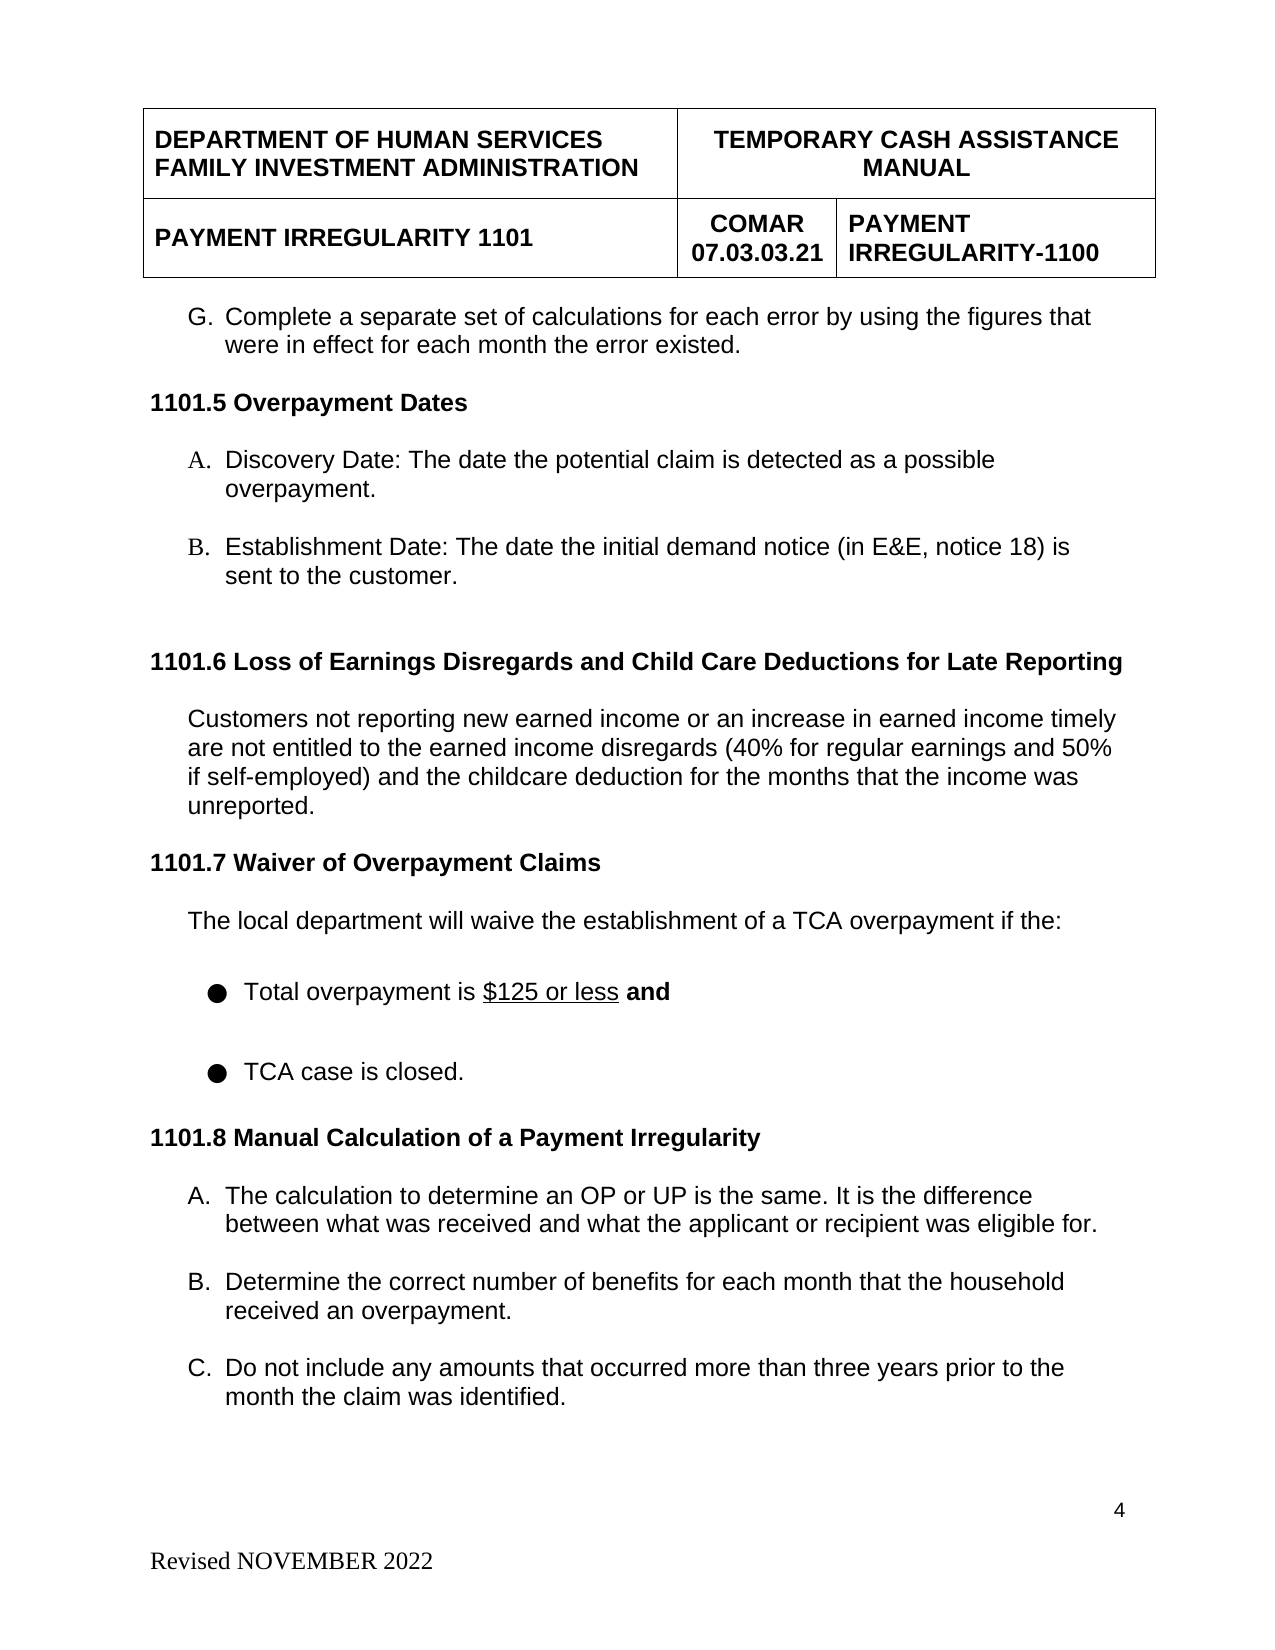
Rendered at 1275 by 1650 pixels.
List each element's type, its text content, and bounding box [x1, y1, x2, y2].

subtitle 1101.6 Loss of Earnings Disregards and Child Care Deductions for Late Reporting [150, 647, 1125, 676]
list The calculation to determine an OP or UP is the same. It is the difference between what was received and what the applicant or recipient was eligible for. [187, 1181, 1125, 1238]
list Do not include any amounts that occurred more than three years prior to the month the claim was identified. [187, 1353, 1125, 1411]
list Determine the correct number of benefits for each month that the household received an overpayment. [187, 1267, 1125, 1324]
list TCA case is closed. [206, 1043, 1125, 1094]
list Total overpayment is $125 or less and [206, 963, 1125, 1014]
text The local department will waive the establishment of a TCA overpayment if the: [187, 906, 1125, 934]
subtitle 1101.8 Manual Calculation of a Payment Irregularity [150, 1123, 1125, 1152]
subtitle Complete a separate set of calculations for each error by using the figures that were in effect for each month the error existed. [187, 302, 1125, 359]
text 1101.5 Overpayment Dates [150, 388, 1125, 417]
list Establishment Date: The date the initial demand notice (in E&E, notice 18) is sent to the customer. [187, 532, 1125, 589]
list Discovery Date: The date the potential claim is detected as a possible overpayment. [187, 446, 1125, 503]
text Customers not reporting new earned income or an increase in earned income timely are not entitled to the earned income disregards (40% for regular earnings and 50% if self-employed) and the childcare deduction for the months that the income was unreported. [187, 704, 1125, 819]
subtitle 1101.7 Waiver of Overpayment Claims [150, 848, 1125, 877]
